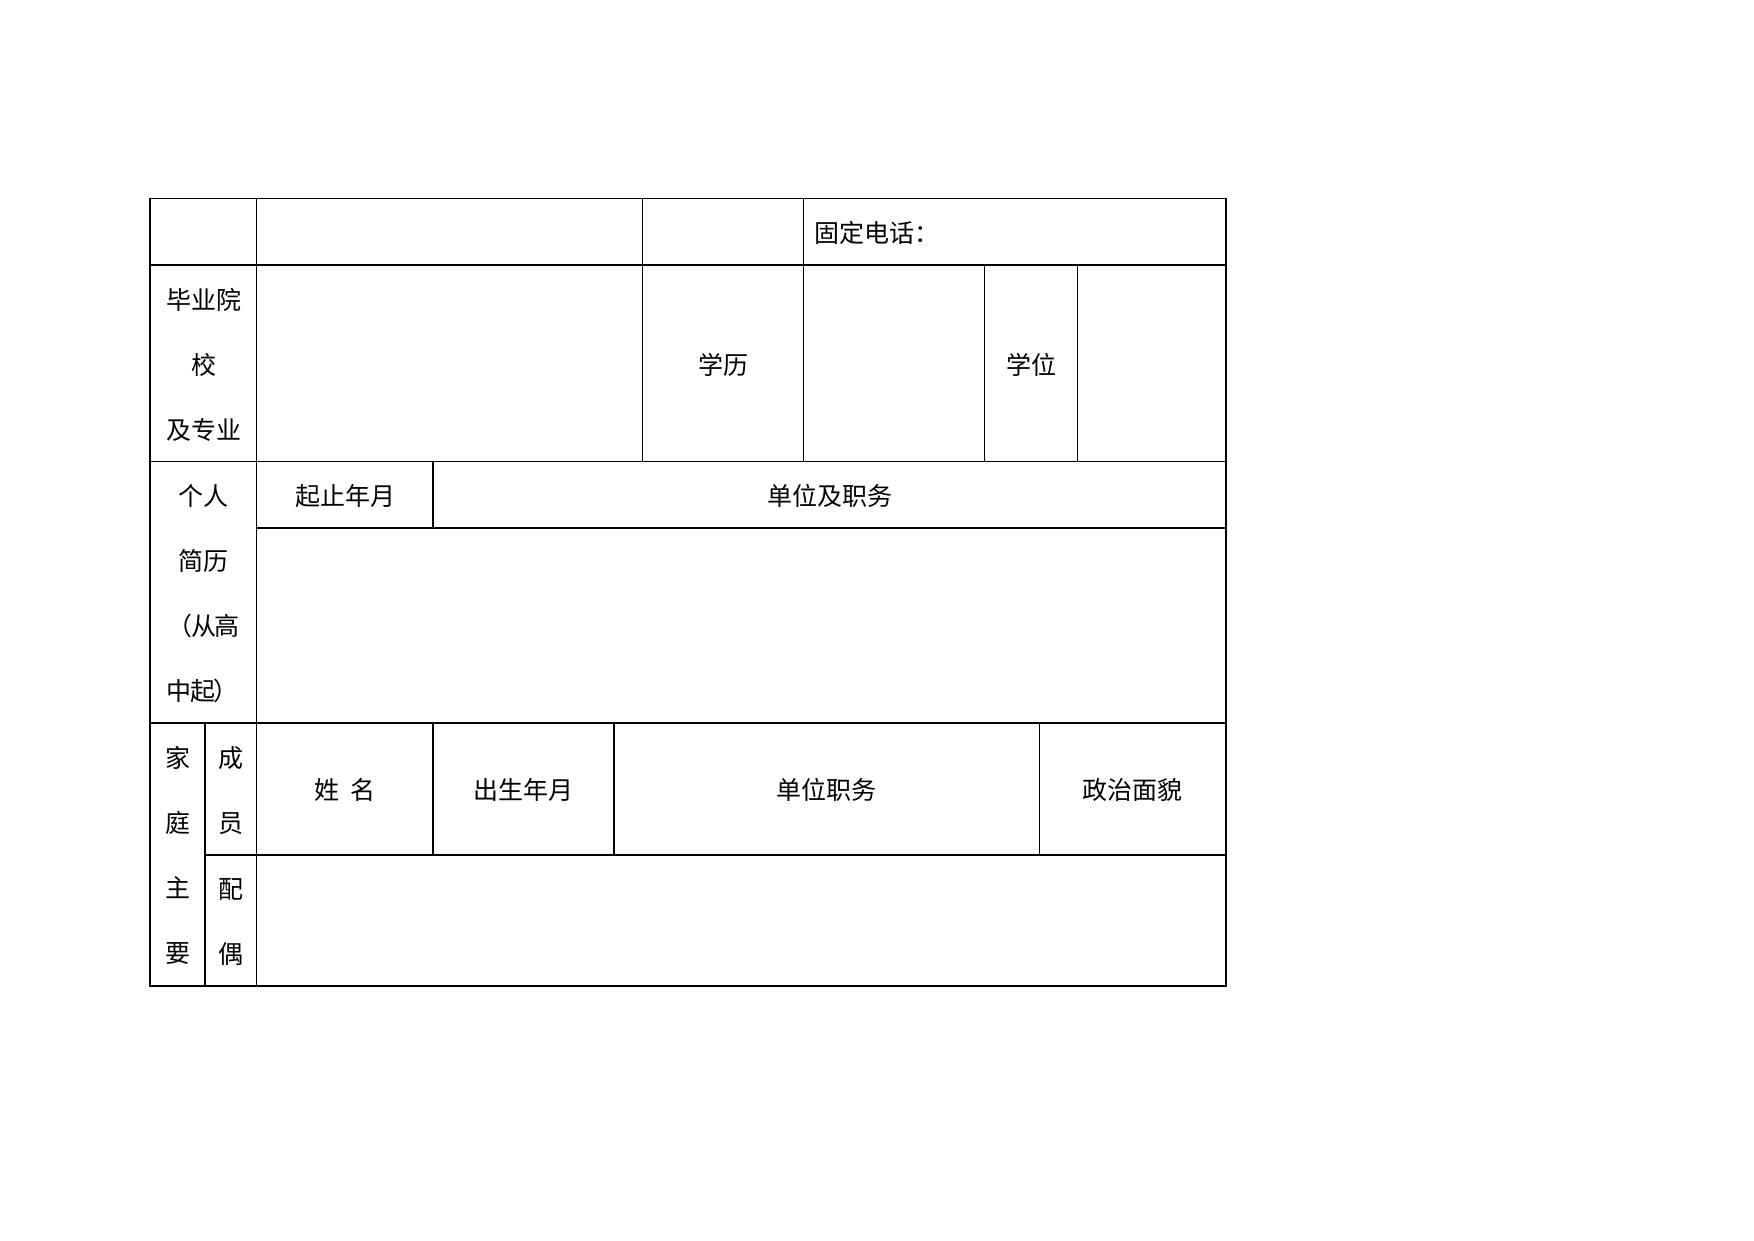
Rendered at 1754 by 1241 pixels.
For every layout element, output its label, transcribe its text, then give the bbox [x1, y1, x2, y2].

table_cell 政治面貌 [1040, 724, 1225, 854]
table_cell 配偶 [206, 856, 256, 985]
table_cell 学历 [643, 266, 803, 461]
table_cell [804, 266, 984, 461]
table_cell 家庭主要成员情况 [151, 724, 204, 985]
table_cell [257, 856, 1225, 985]
table_cell 固定电话： [804, 199, 1225, 264]
table_cell 毕业院校 及专业 [151, 266, 256, 461]
table_cell 成员 [206, 724, 256, 854]
table_cell 学位 [985, 266, 1077, 461]
table_cell 姓 名 [257, 724, 432, 854]
table_cell 单位职务 [615, 724, 1039, 854]
table_cell [257, 266, 642, 461]
table_cell 单位及职务 [434, 462, 1225, 527]
table_cell 个人 简历 （从高中起） [151, 462, 256, 722]
table_cell [257, 529, 1225, 722]
table_cell [1078, 266, 1225, 461]
table_cell 出生年月 [434, 724, 613, 854]
table_cell 起止年月 [257, 462, 432, 527]
